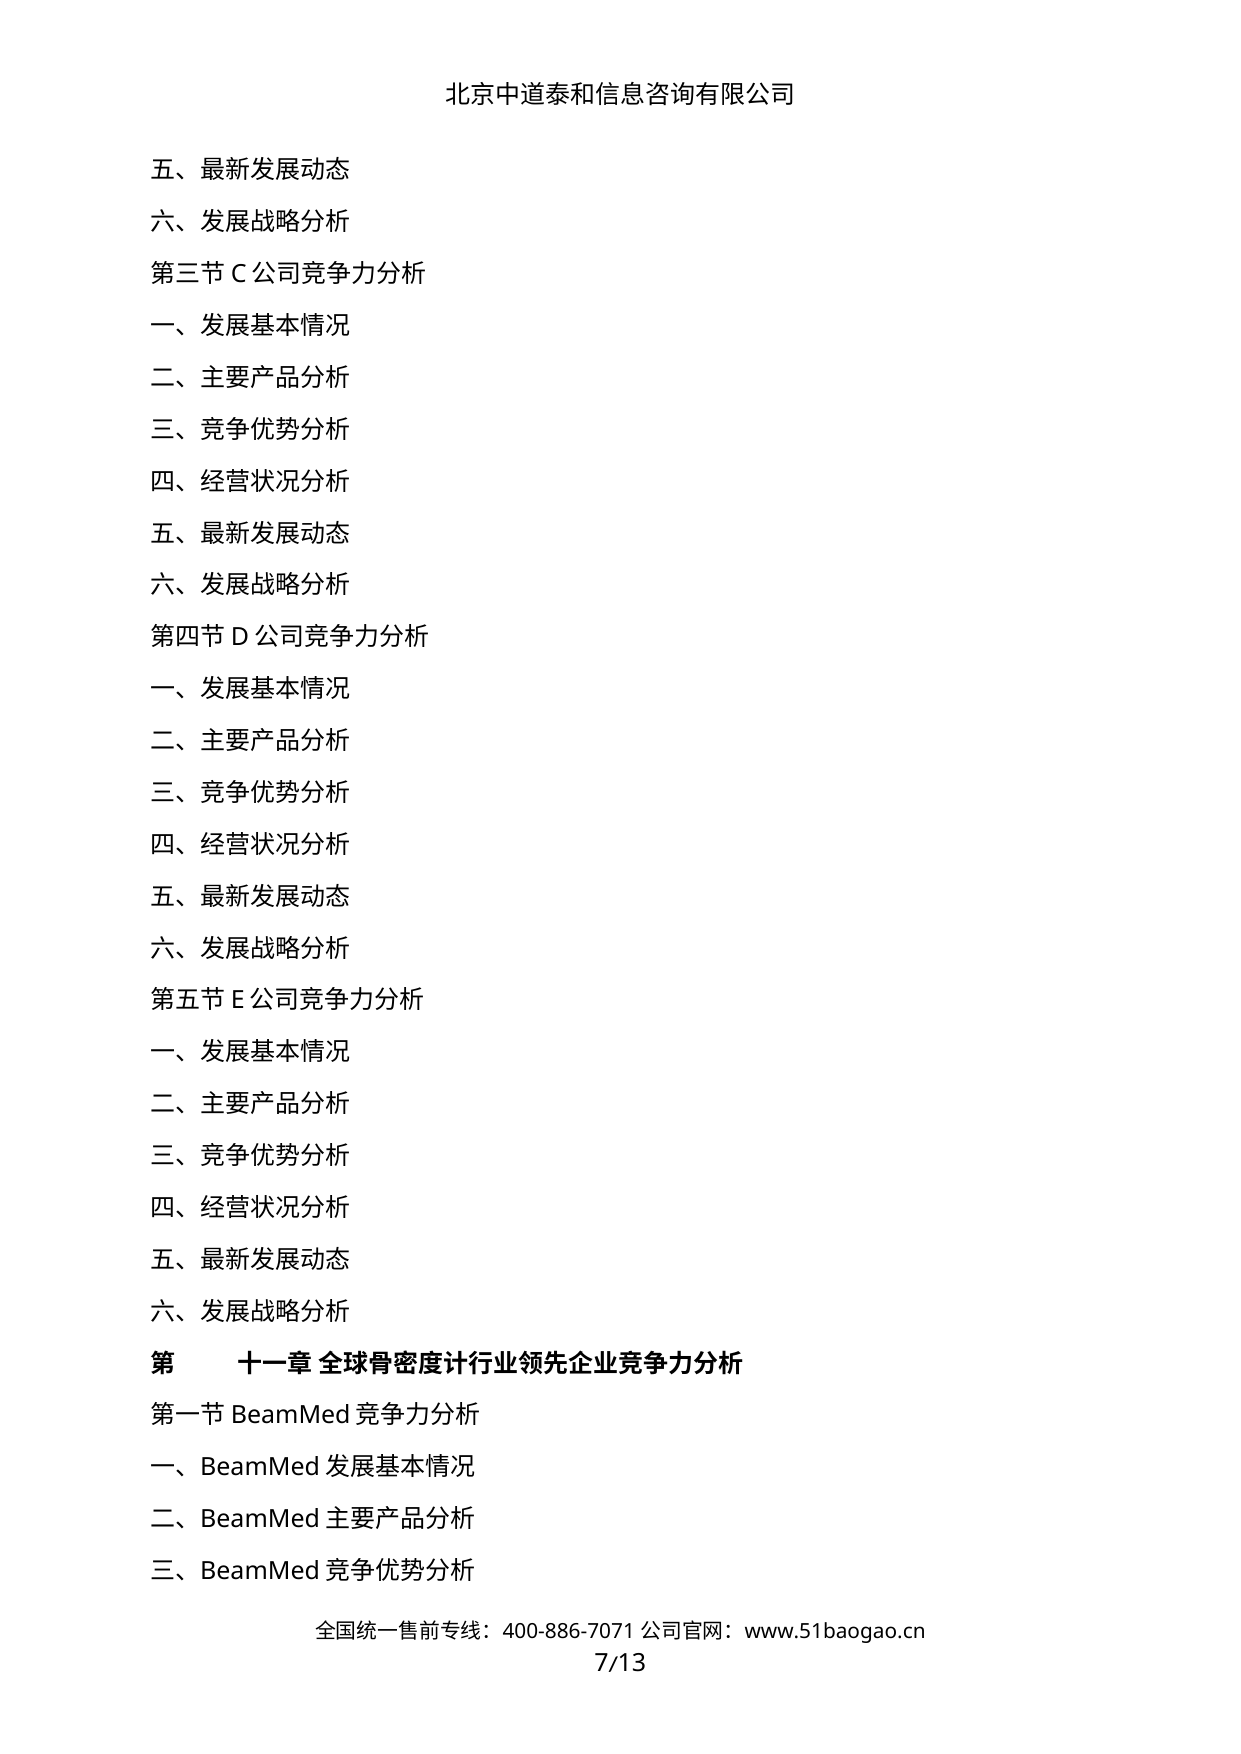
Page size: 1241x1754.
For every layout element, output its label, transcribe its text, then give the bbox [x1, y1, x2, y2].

text 五、最新发展动态 [150, 1239, 1090, 1276]
text 四、经营状况分析 [150, 824, 1090, 861]
text 五、最新发展动态 [150, 876, 1090, 912]
text 二、主要产品分析 [150, 1084, 1090, 1120]
text 第五节 E公司竞争力分析 [150, 980, 1090, 1016]
text 三、竞争优势分析 [150, 772, 1090, 809]
text 二、主要产品分析 [150, 721, 1090, 757]
text 三、BeamMed竞争优势分析 [150, 1551, 1090, 1587]
text 一、发展基本情况 [150, 306, 1090, 342]
text 一、BeamMed发展基本情况 [150, 1447, 1090, 1483]
text 二、BeamMed主要产品分析 [150, 1499, 1090, 1535]
text 第四节 D公司竞争力分析 [150, 617, 1090, 653]
text 六、发展战略分析 [150, 565, 1090, 601]
text 第一节 BeamMed竞争力分析 [150, 1395, 1090, 1431]
text 一、发展基本情况 [150, 669, 1090, 705]
text 三、竞争优势分析 [150, 409, 1090, 446]
text 六、发展战略分析 [150, 928, 1090, 964]
text 二、主要产品分析 [150, 357, 1090, 394]
text 四、经营状况分析 [150, 1187, 1090, 1224]
text 四、经营状况分析 [150, 461, 1090, 497]
text 六、发展战略分析 [150, 202, 1090, 238]
text 一、发展基本情况 [150, 1032, 1090, 1068]
text 六、发展战略分析 [150, 1291, 1090, 1327]
text 第 十一章 全球骨密度计行业领先企业竞争力分析 [150, 1343, 1090, 1379]
text 五、最新发展动态 [150, 513, 1090, 549]
text 第三节 C公司竞争力分析 [150, 254, 1090, 290]
text 三、竞争优势分析 [150, 1136, 1090, 1172]
text 五、最新发展动态 [150, 150, 1090, 186]
